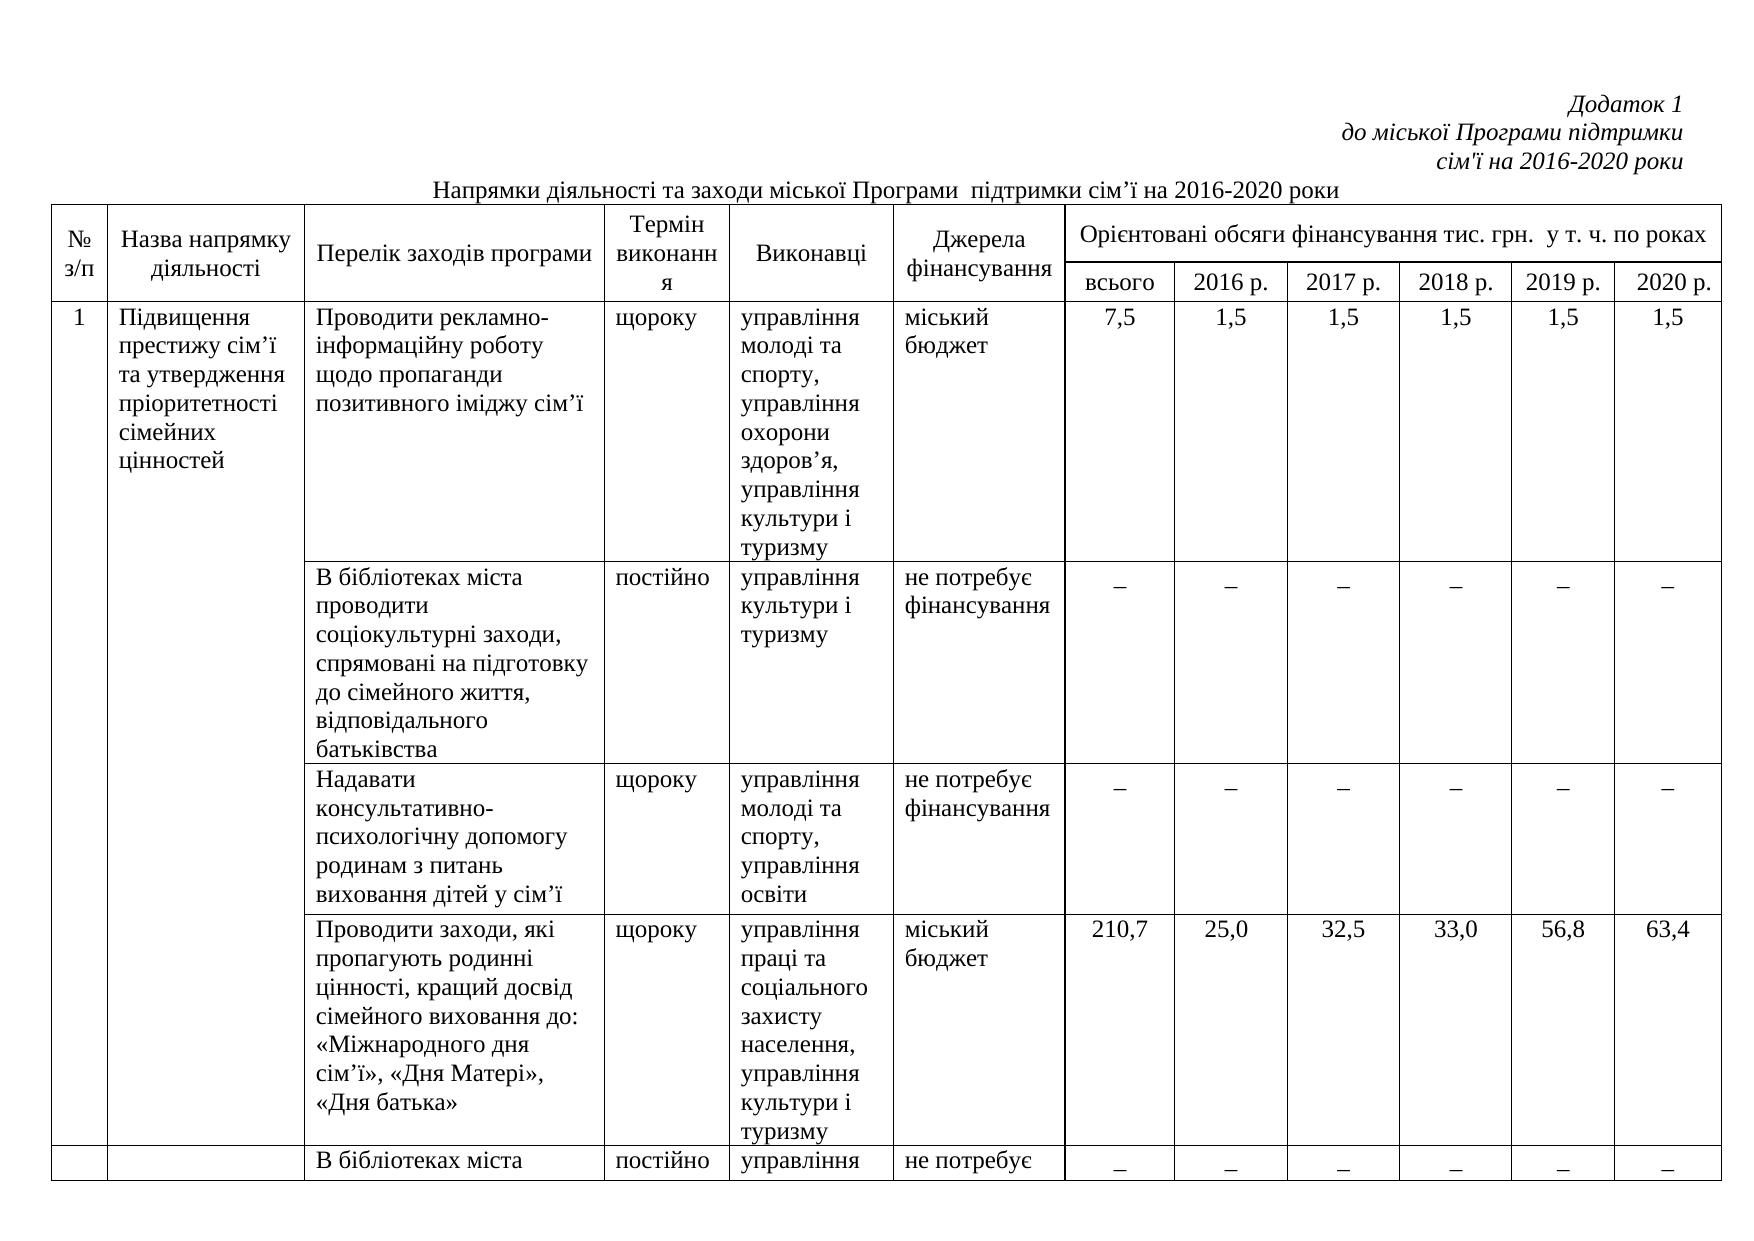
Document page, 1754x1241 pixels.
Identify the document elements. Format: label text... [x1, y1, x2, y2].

table_cell 1,5 [1288, 302, 1399, 561]
table_cell Надавати консультативно-психологічну допомогу родинам з питань виховання дітей у сім’ї [305, 764, 604, 913]
table_header Назва напрямку діяльності [108, 205, 304, 301]
table_cell управління молоді та спорту, управління охорони здоров’я, управління культури і туризму [730, 302, 893, 561]
table_header Орієнтовані обсяги фінансування тис. грн. у т. ч. по роках [1066, 205, 1721, 261]
table_cell постійно [605, 562, 729, 763]
table_cell 1,5 [1400, 302, 1511, 561]
text Напрямки діяльності та заходи міської Програми підтримки сім’ї на 2016-2020 роки [89, 175, 1683, 204]
table_cell _ [1512, 1146, 1614, 1180]
table_cell 32,5 [1288, 915, 1399, 1144]
table_cell 56,8 [1512, 915, 1614, 1144]
table_cell _ [1512, 562, 1614, 763]
table_cell міський бюджет [894, 915, 1064, 1144]
table_cell _ [1066, 562, 1174, 763]
table_cell міський бюджет [894, 302, 1064, 561]
table_cell щороку [605, 302, 729, 561]
table_header Перелік заходів програми [305, 205, 604, 301]
table_cell не потребує фінансування [894, 764, 1064, 913]
table_cell _ [1175, 562, 1287, 763]
table_cell щороку [605, 764, 729, 913]
text до міської Програми підтримки [89, 117, 1683, 146]
text Додаток 1 [89, 89, 1683, 117]
table_cell _ [1615, 562, 1721, 763]
table_cell 2019 р. [1512, 263, 1614, 301]
table_cell щороку [605, 915, 729, 1144]
table_cell В бібліотеках міста проводити соціокультурні заходи, спрямовані на підготовку до сімейного життя, відповідального батьківства [305, 562, 604, 763]
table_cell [730, 1146, 893, 1180]
table_cell Проводити заходи, які пропагують родинні цінності, кращий досвід сімейного виховання до: «Міжнародного дня сім’ї», «Дня Матері», «Дня батька» [305, 915, 604, 1144]
table_header Термін виконання [605, 205, 729, 301]
table_header № з/п [52, 205, 107, 301]
table_cell 1,5 [1512, 302, 1614, 561]
table_cell 7,5 [1066, 302, 1174, 561]
table_cell управління молоді та спорту, управління освіти [730, 764, 893, 913]
table_cell 1 [52, 302, 107, 1144]
table_cell _ [1615, 1146, 1721, 1180]
table_cell _ [1400, 1146, 1511, 1180]
table_cell _ [1288, 1146, 1399, 1180]
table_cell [894, 1146, 1064, 1180]
table_cell управління праці та соціального захисту населення, управління культури і туризму [730, 915, 893, 1144]
table_cell управління культури і туризму [730, 562, 893, 763]
table_cell всього [1066, 263, 1174, 301]
table_cell _ [1175, 1146, 1287, 1180]
table_cell _ [1066, 1146, 1174, 1180]
text сім'ї на 2016-2020 роки [89, 146, 1683, 175]
table_cell 1,5 [1175, 302, 1287, 561]
table_cell 2017 р. [1288, 263, 1399, 301]
table_cell 1,5 [1615, 302, 1721, 561]
table_cell 33,0 [1400, 915, 1511, 1144]
table_cell _ [1288, 764, 1399, 913]
table_cell 63,4 [1615, 915, 1721, 1144]
table_cell [52, 1146, 107, 1180]
table_cell Проводити рекламно-інформаційну роботу щодо пропаганди позитивного іміджу сім’ї [305, 302, 604, 561]
table_cell Підвищення престижу сім’ї та утвердження пріоритетності сімейних цінностей [108, 302, 304, 1144]
table_cell 25,0 [1175, 915, 1287, 1144]
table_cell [305, 1146, 604, 1180]
table_cell 2020 р. [1615, 263, 1721, 301]
table_cell _ [1288, 562, 1399, 763]
table_cell 2018 р. [1400, 263, 1511, 301]
table_cell [108, 1146, 304, 1180]
table_cell 2016 р. [1175, 263, 1287, 301]
table_cell постійно [605, 1146, 729, 1180]
table_cell _ [1175, 764, 1287, 913]
table_header Виконавці [730, 205, 893, 301]
table_cell _ [1400, 764, 1511, 913]
table_cell 210,7 [1066, 915, 1174, 1144]
table_header Джерела фінансування [894, 205, 1064, 301]
table_cell _ [1066, 764, 1174, 913]
table_cell _ [1615, 764, 1721, 913]
table_cell _ [1512, 764, 1614, 913]
table_cell не потребує фінансування [894, 562, 1064, 763]
table_cell _ [1400, 562, 1511, 763]
